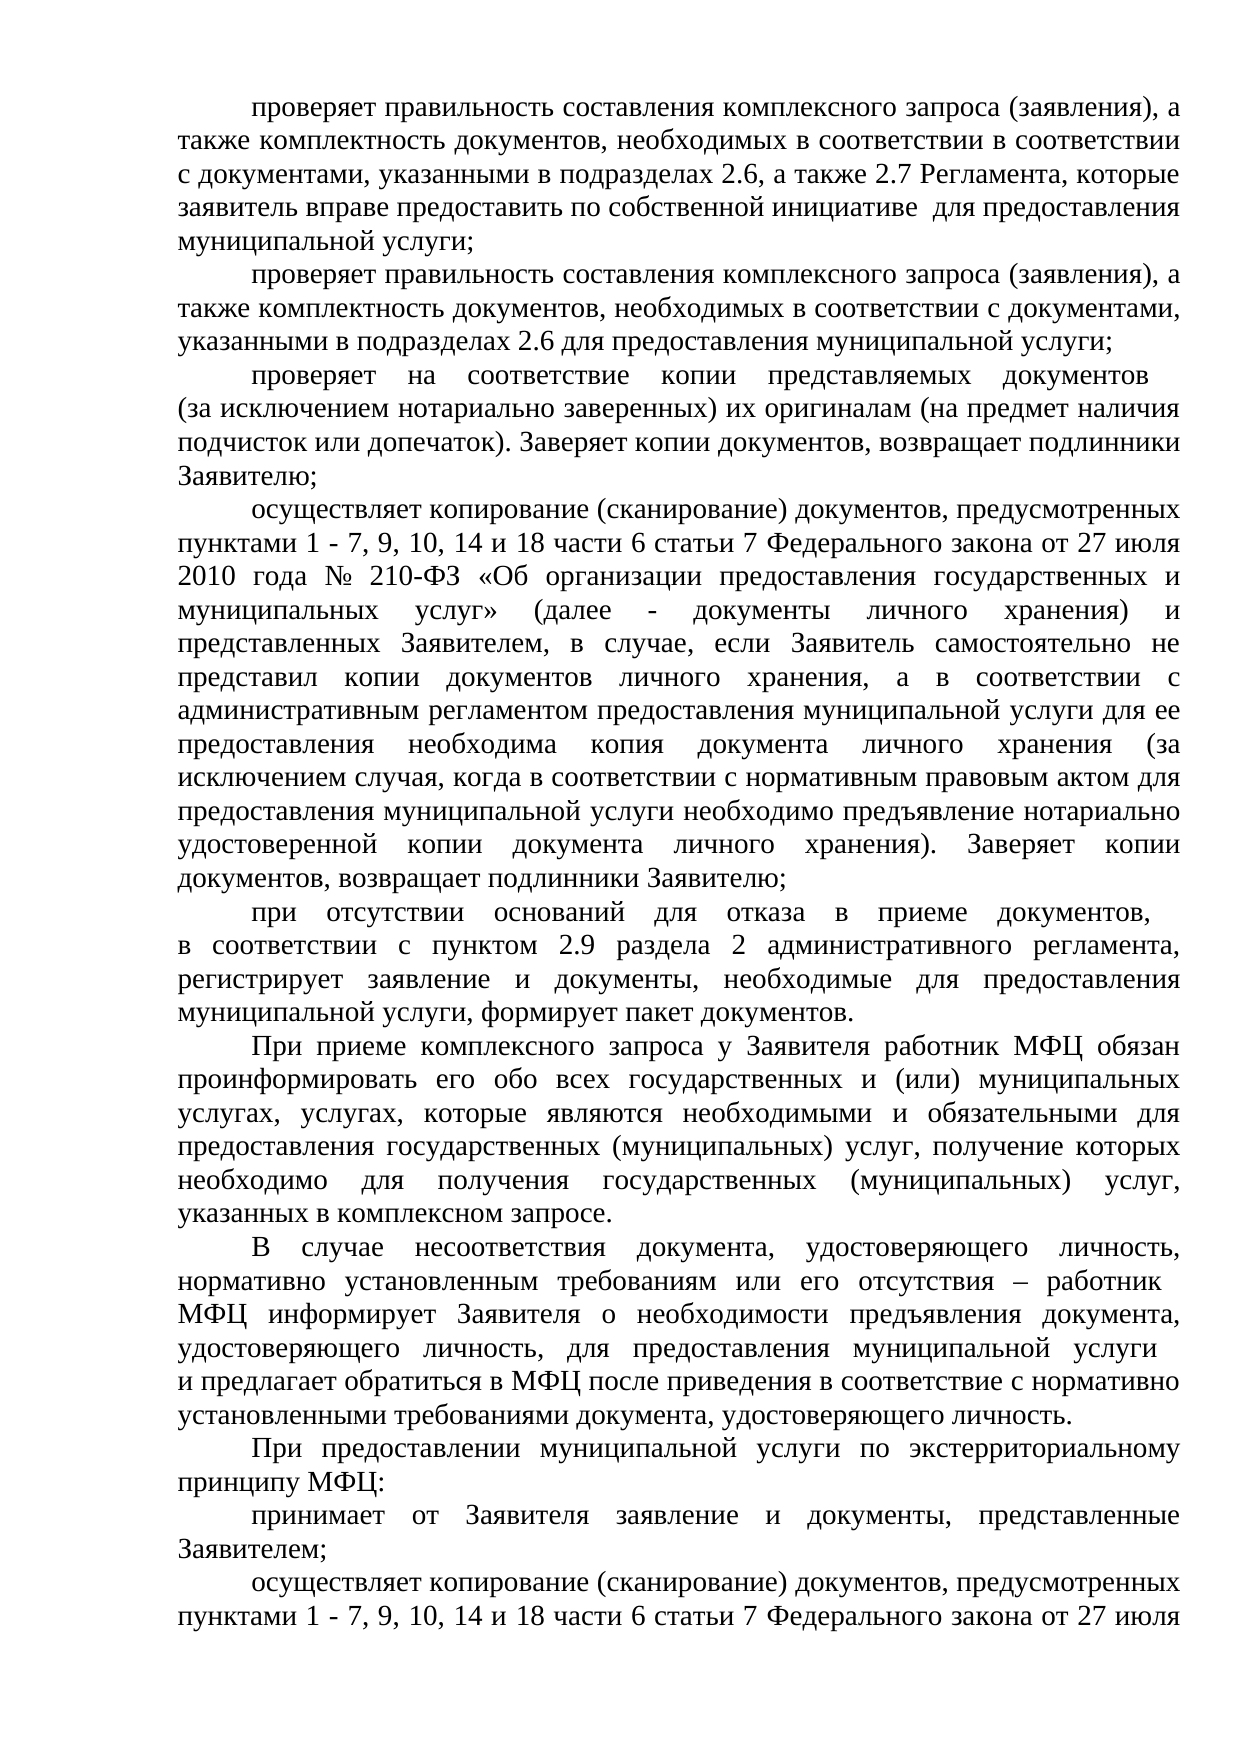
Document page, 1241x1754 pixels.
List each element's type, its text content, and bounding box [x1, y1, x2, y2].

text При предоставлении муниципальной услуги по экстерриториальному принципу МФЦ: [177, 1430, 1181, 1497]
text проверяет правильность составления комплексного запроса (заявления), а также комплектность документов, необходимых в соответствии в соответствии с документами, указанными в подразделах 2.6, а также 2.7 Регламента, которые заявитель вправе предоставить по собственной инициативе для предоставления муниципальной услуги; [177, 89, 1181, 256]
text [177, 1564, 1181, 1632]
text В случае несоответствия документа, удостоверяющего личность, нормативно установленным требованиям или его отсутствия – работник МФЦ информирует Заявителя о необходимости предъявления документа, удостоверяющего личность, для предоставления муниципальной услуги и предлагает обратиться в МФЦ после приведения в соответствие с нормативно установленными требованиями документа, удостоверяющего личность. [177, 1229, 1181, 1430]
text При приеме комплексного запроса у Заявителя работник МФЦ обязан проинформировать его обо всех государственных и (или) муниципальных услугах, услугах, которые являются необходимыми и обязательными для предоставления государственных (муниципальных) услуг, получение которых необходимо для получения государственных (муниципальных) услуг, указанных в комплексном запросе. [177, 1028, 1181, 1229]
text принимает от Заявителя заявление и документы, представленные Заявителем; [177, 1497, 1181, 1564]
text при отсутствии оснований для отказа в приеме документов, в соответствии с пунктом 2.9 раздела 2 административного регламента, регистрирует заявление и документы, необходимые для предоставления муниципальной услуги, формирует пакет документов. [177, 894, 1181, 1028]
text осуществляет копирование (сканирование) документов, предусмотренных пунктами 1 - 7, 9, 10, 14 и 18 части 6 статьи 7 Федерального закона от 27 июля 2010 года № 210-ФЗ «Об организации предоставления государственных и муниципальных услуг» (далее - документы личного хранения) и представленных Заявителем, в случае, если Заявитель самостоятельно не представил копии документов личного хранения, а в соответствии с административным регламентом предоставления муниципальной услуги для ее предоставления необходима копия документа личного хранения (за исключением случая, когда в соответствии с нормативным правовым актом для предоставления муниципальной услуги необходимо предъявление нотариально удостоверенной копии документа личного хранения). Заверяет копии документов, возвращает подлинники Заявителю; [177, 491, 1181, 894]
text проверяет на соответствие копии представляемых документов (за исключением нотариально заверенных) их оригиналам (на предмет наличия подчисток или допечаток). Заверяет копии документов, возвращает подлинники Заявителю; [177, 357, 1181, 491]
text проверяет правильность составления комплексного запроса (заявления), а также комплектность документов, необходимых в соответствии с документами, указанными в подразделах 2.6 для предоставления муниципальной услуги; [177, 256, 1181, 357]
